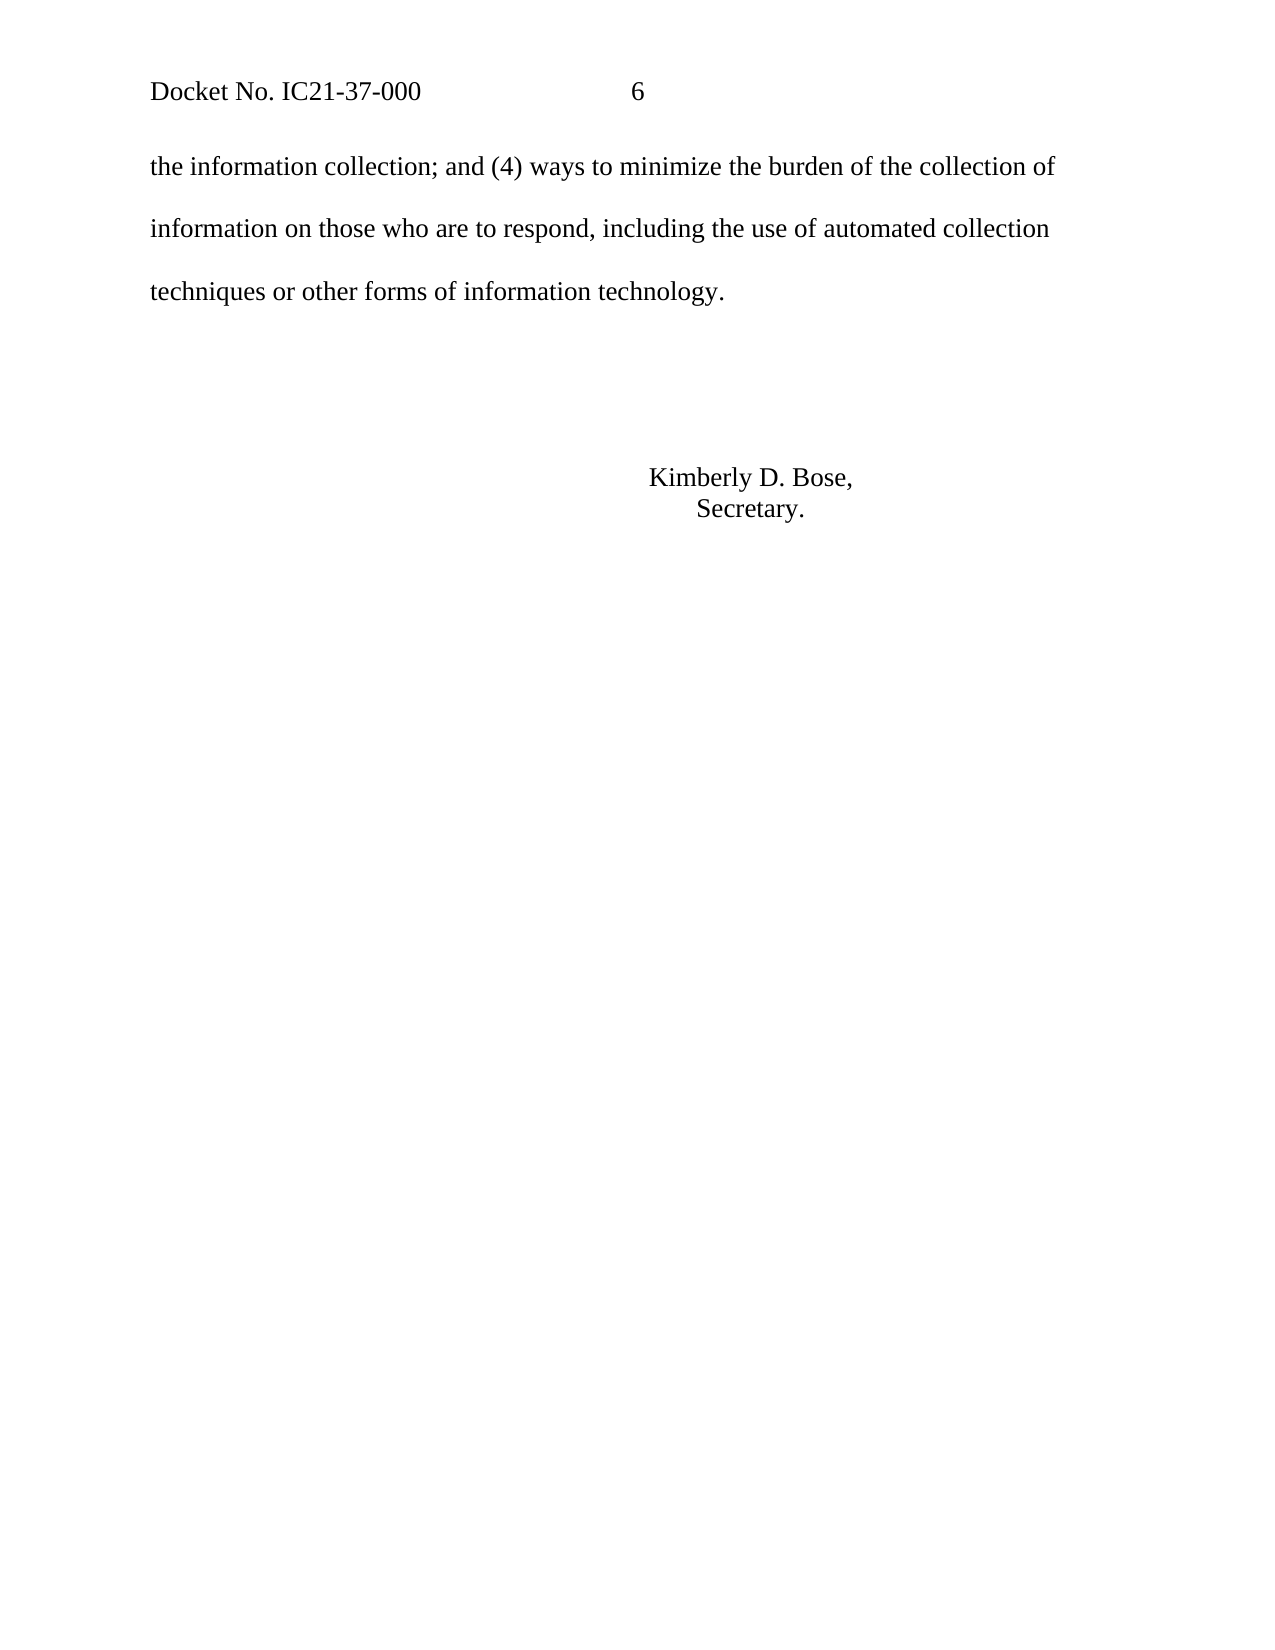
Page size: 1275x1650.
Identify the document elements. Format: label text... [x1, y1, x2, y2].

text Kimberly D. Bose, [150, 461, 1125, 493]
text Secretary. [150, 493, 1125, 524]
text the information collection; and (4) ways to minimize the burden of the collection of information on those who are to respond, including the use of automated collection techniques or other forms of information technology. [150, 150, 1125, 306]
